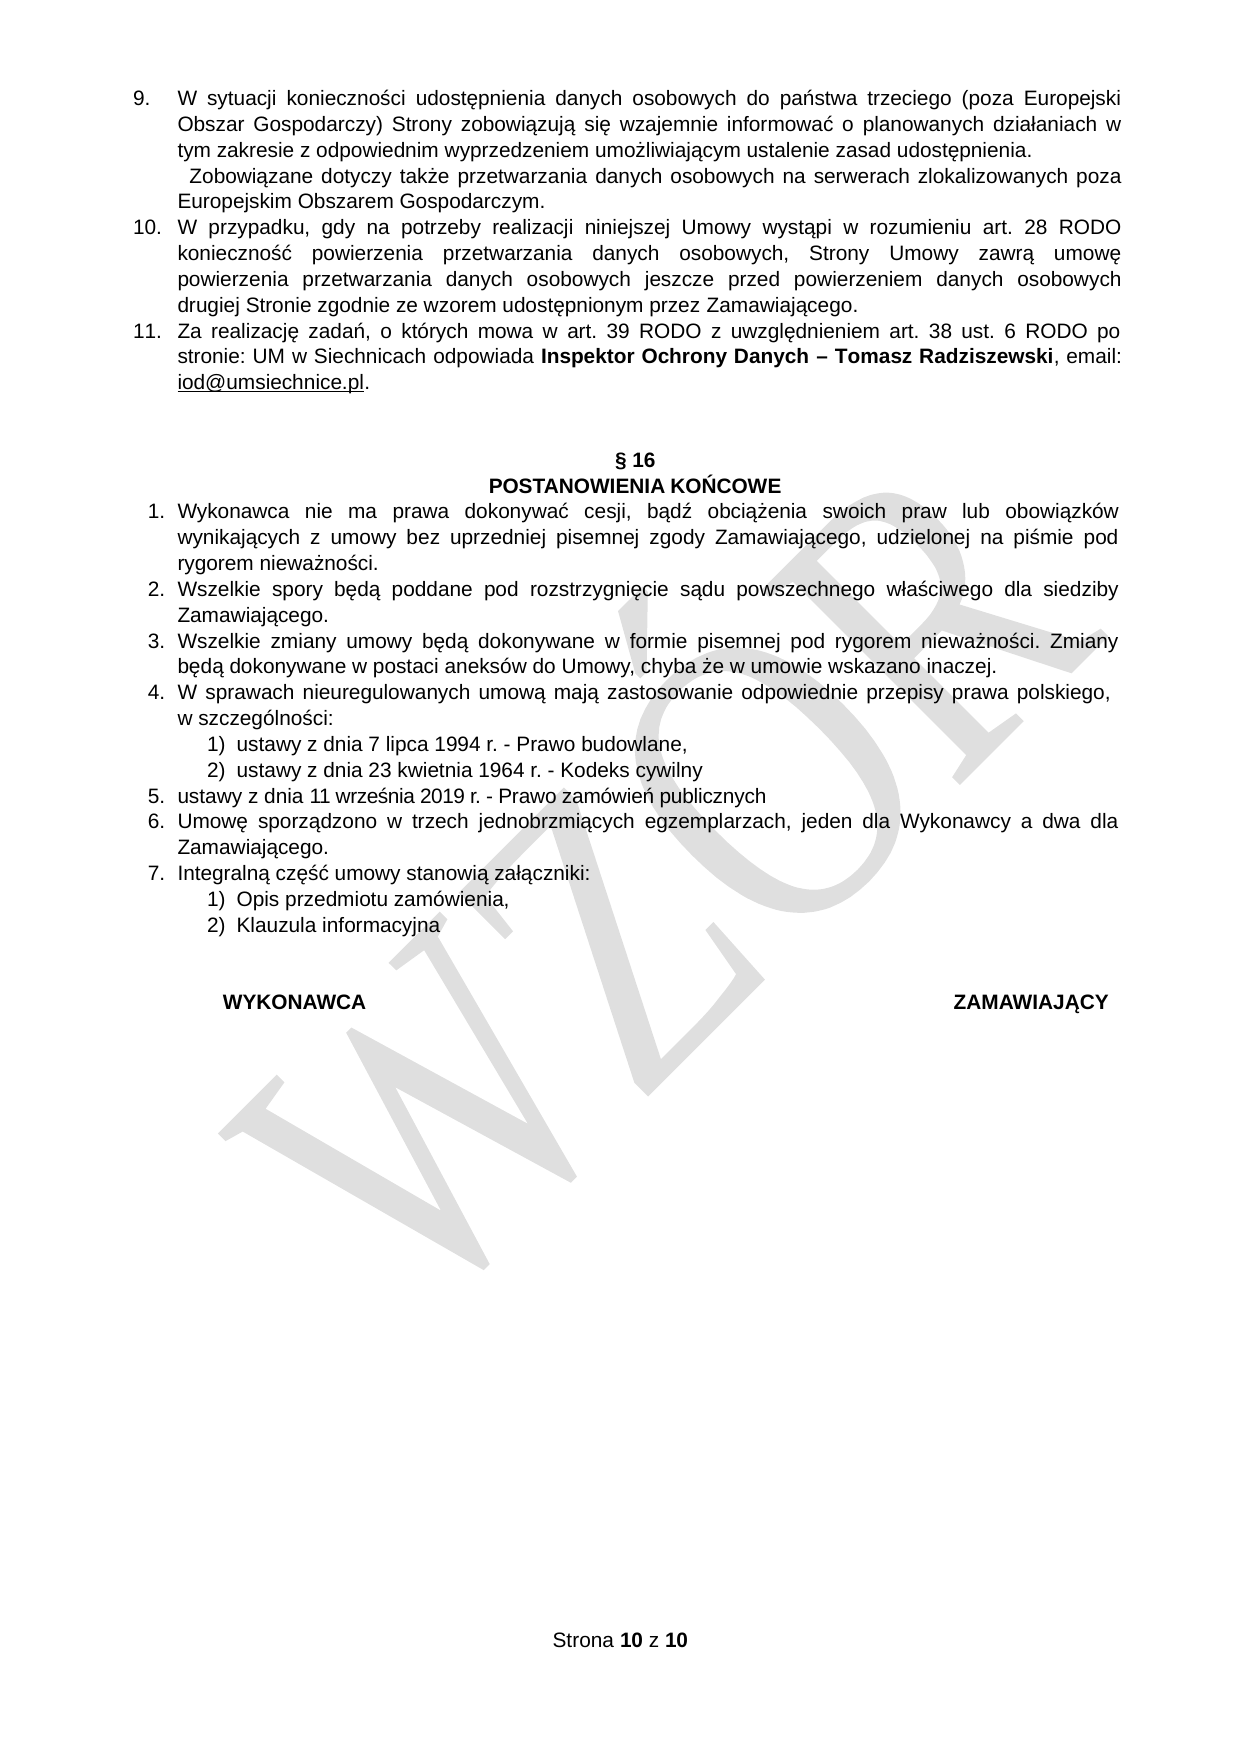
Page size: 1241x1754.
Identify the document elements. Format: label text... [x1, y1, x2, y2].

list W przypadku, gdy na potrzeby realizacji niniejszej Umowy wystąpi w rozumieniu art. 28 RODO konieczność powierzenia przetwarzania danych osobowych, Strony Umowy zawrą umowę powierzenia przetwarzania danych osobowych jeszcze przed powierzeniem danych osobowych drugiej Stronie zgodnie ze wzorem udostępnionym przez Zamawiającego. [133, 215, 1122, 317]
list Wykonawca nie ma prawa dokonywać cesji, bądź obciążenia swoich praw lub obowiązków wynikających z umowy bez uprzedniej pisemnej zgody Zamawiającego, udzielonej na piśmie pod rygorem nieważności. [148, 499, 1120, 575]
list Umowę sporządzono w trzech jednobrzmiących egzemplarzach, jeden dla Wykonawcy a dwa dla Zamawiającego. [148, 809, 1120, 859]
list Klauzula informacyjna [207, 913, 1120, 937]
text § 16 [148, 448, 1122, 472]
list ustawy z dnia 7 lipca 1994 r. - Prawo budowlane, [207, 732, 1122, 756]
list Wszelkie zmiany umowy będą dokonywane w formie pisemnej pod rygorem nieważności. Zmiany będą dokonywane w postaci aneksów do Umowy, chyba że w umowie wskazano inaczej. [148, 628, 1120, 678]
list Zobowiązane dotyczy także przetwarzania danych osobowych na serwerach zlokalizowanych poza Europejskim Obszarem Gospodarczym. [133, 163, 1122, 213]
list Wszelkie spory będą poddane pod rozstrzygnięcie sądu powszechnego właściwego dla siedziby Zamawiającego. [148, 577, 1120, 627]
list Za realizację zadań, o których mowa w art. 39 RODO z uwzględnieniem art. 38 ust. 6 RODO po stronie: UM w Siechnicach odpowiada Inspektor Ochrony Danych – Tomasz Radziszewski, email: iod@umsiechnice.pl. [133, 318, 1122, 394]
list ustawy z dnia 11 września 2019 r. - Prawo zamówień publicznych [148, 783, 1120, 807]
text POSTANOWIENIA KOŃCOWE [148, 473, 1122, 497]
list Integralną część umowy stanowią załączniki: [148, 861, 1120, 885]
list Opis przedmiotu zamówienia, [207, 887, 1120, 911]
text WYKONAWCA ZAMAWIAJĄCY [149, 990, 1122, 1014]
list W sprawach nieuregulowanych umową mają zastosowanie odpowiednie przepisy prawa polskiego, w szczególności: [148, 680, 1120, 730]
list W sytuacji konieczności udostępnienia danych osobowych do państwa trzeciego (poza Europejski Obszar Gospodarczy) Strony zobowiązują się wzajemnie informować o planowanych działaniach w tym zakresie z odpowiednim wyprzedzeniem umożliwiającym ustalenie zasad udostępnienia. [133, 86, 1122, 162]
list ustawy z dnia 23 kwietnia 1964 r. - Kodeks cywilny [207, 758, 1122, 782]
